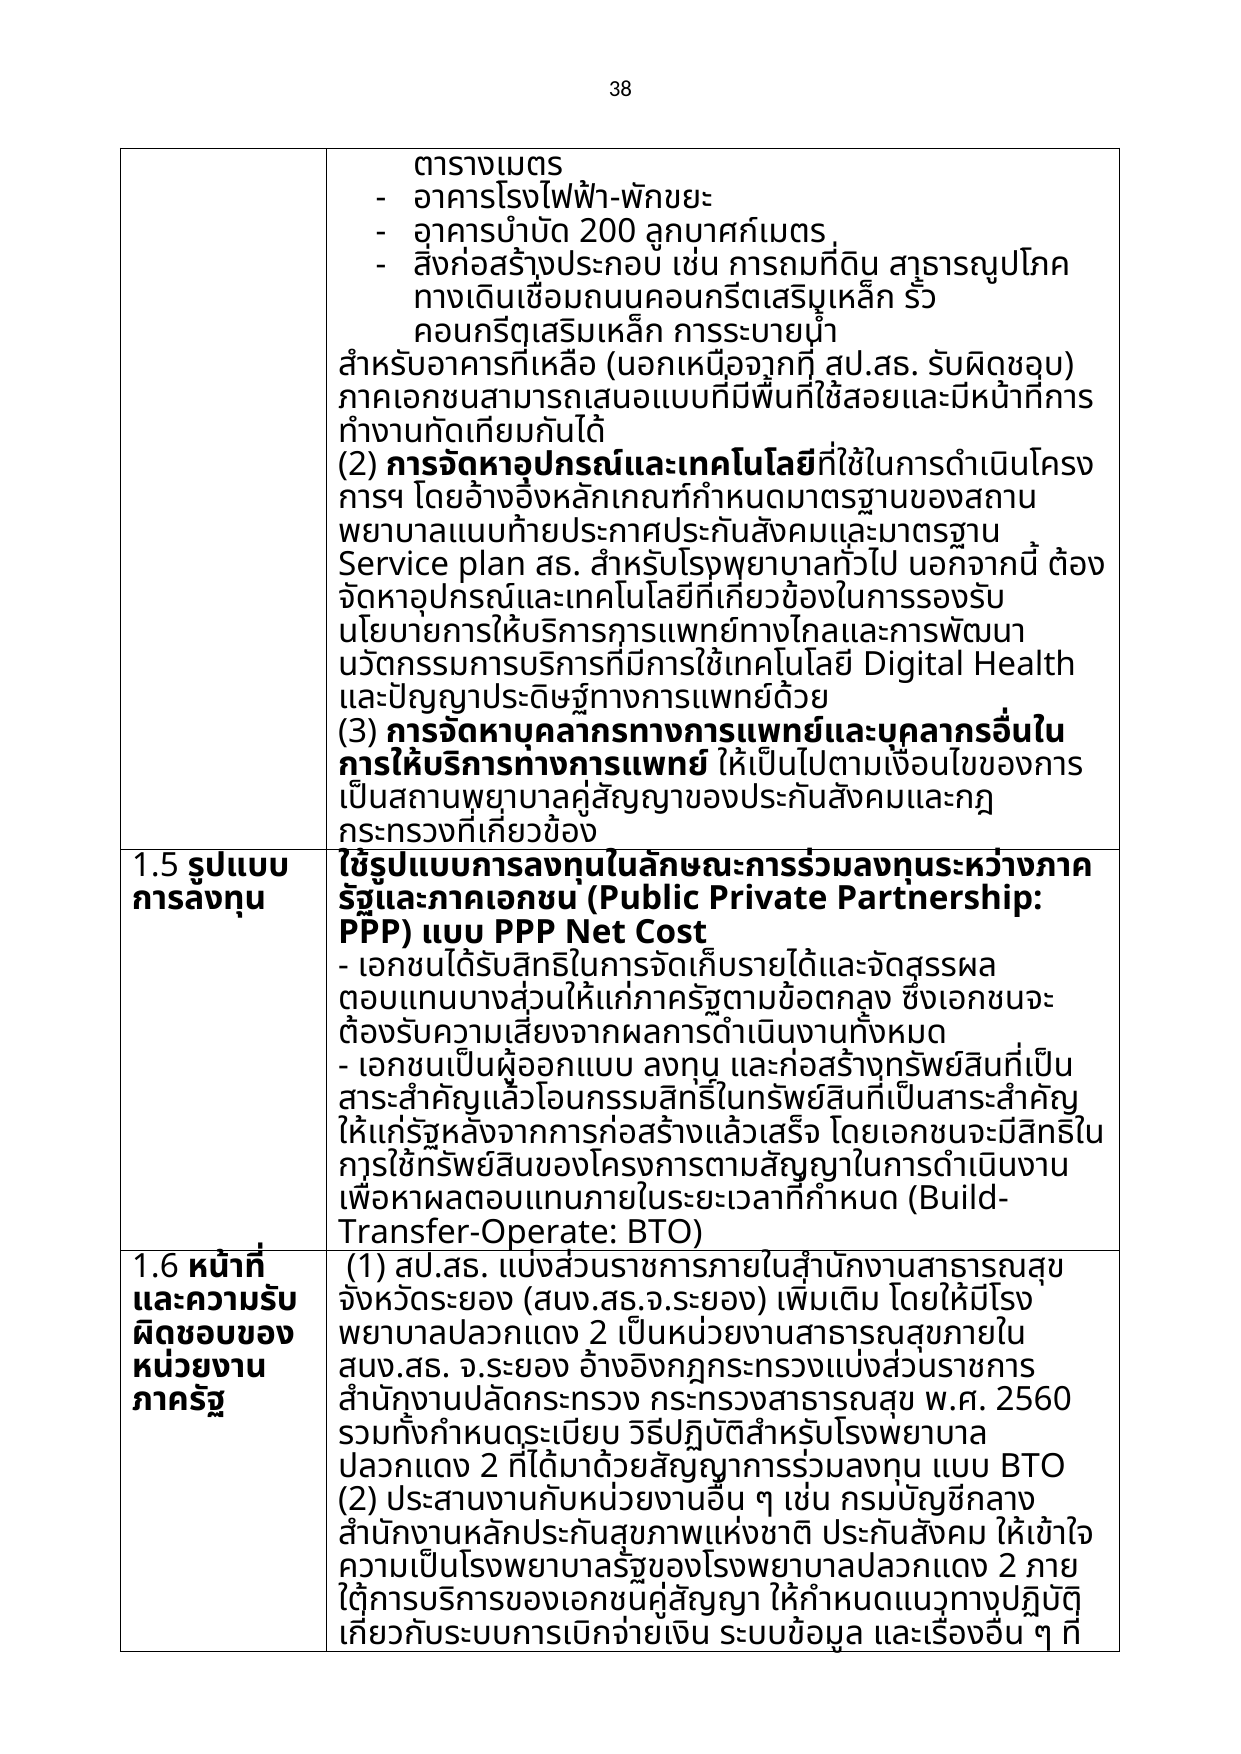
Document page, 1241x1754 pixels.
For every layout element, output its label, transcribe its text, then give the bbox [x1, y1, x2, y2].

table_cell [121, 149, 326, 849]
table_cell ใช้รูปแบบการลงทุนในลักษณะการร่วมลงทุนระหว่างภาครัฐและภาคเอกชน (Public Private Partnership: PPP) แบบ PPP Net Cost - เอกชนได้รับสิทธิในการจัดเก็บรายได้และจัดสรรผลตอบแทนบางส่วนให้แก่ภาครัฐตามข้อตกลง ซึ่งเอกชนจะต้องรับความเสี่ยงจากผลการดำเนินงานทั้งหมด - เอกชนเป็นผู้ออกแบบ ลงทุน และก่อสร้างทรัพย์สินที่เป็นสาระสำคัญแล้วโอนกรรมสิทธิ์ในทรัพย์สินที่เป็นสาระสำคัญให้แก่รัฐหลังจากการก่อสร้างแล้วเสร็จ โดยเอกชนจะมีสิทธิในการใช้ทรัพย์สินของโครงการตามสัญญาในการดำเนินงานเพื่อหาผลตอบแทนภายในระยะเวลาที่กำหนด (Build-Transfer-Operate: BTO) [327, 850, 1119, 1250]
table_cell 1.5 รูปแบบการลงทุน [121, 850, 326, 1250]
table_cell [327, 1251, 1119, 1651]
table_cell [327, 149, 1119, 849]
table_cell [121, 1251, 326, 1651]
